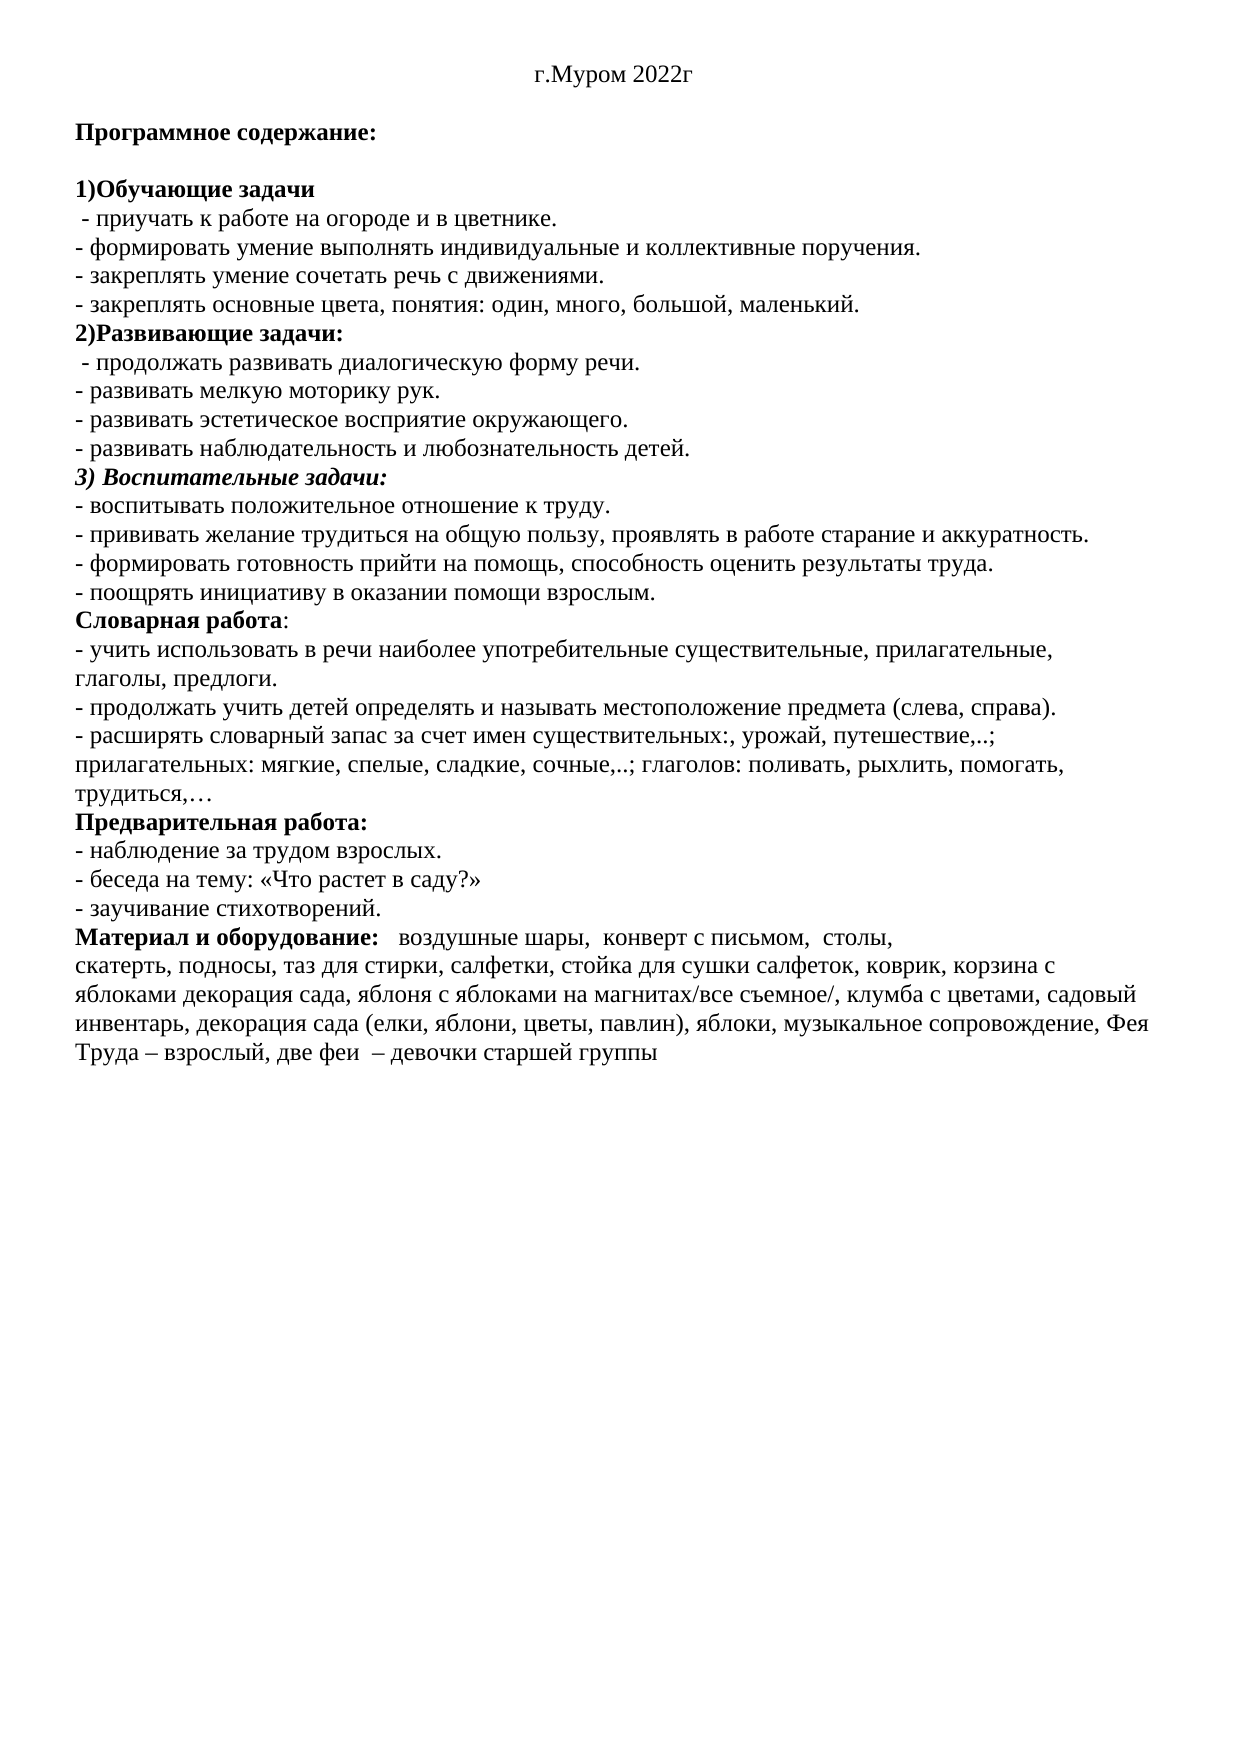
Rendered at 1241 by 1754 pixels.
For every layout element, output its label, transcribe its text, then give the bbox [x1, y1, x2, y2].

text - воспитывать положительное отношение к труду. - прививать желание трудиться на общую пользу, проявлять в работе старание и аккуратность. - формировать готовность прийти на помощь, способность оценить результаты труда. - поощрять инициативу в оказании помощи взрослым. Словарная работа: [75, 490, 1152, 634]
text 1)Обучающие задачи [75, 145, 1152, 203]
text Программное содержание: [75, 117, 1152, 145]
text - приучать к работе на огороде и в цветнике. - формировать умение выполнять индивидуальные и коллективные поручения. - закреплять умение сочетать речь с движениями. - закреплять основные цвета, понятия: один, много, большой, маленький. 2)Развивающие задачи: [75, 203, 1152, 347]
text - учить использовать в речи наиболее употребительные существительные, прилагательные, глаголы, предлоги. - продолжать учить детей определять и называть местоположение предмета (слева, справа). - расширять словарный запас за счет имен существительных:, урожай, путешествие,..; прилагательных: мягкие, спелые, сладкие, сочные,..; глаголов: поливать, рыхлить, помогать, трудиться,… Предварительная работа: - наблюдение за трудом взрослых. - беседа на тему: «Что растет в саду?» - заучивание стихотворений. Материал и оборудование: воздушные шары, конверт с письмом, столы, скатерть, подносы, таз для стирки, салфетки, стойка для сушки салфеток, коврик, корзина с яблоками декорация сада, яблоня с яблоками на магнитах/все съемное/, клумба с цветами, садовый инвентарь, декорация сада (елки, яблони, цветы, павлин), яблоки, музыкальное сопровождение, Фея Труда – взрослый, две феи – девочки старшей группы [75, 634, 1152, 1065]
text - продолжать развивать диалогическую форму речи. - развивать мелкую моторику рук. - развивать эстетическое восприятие окружающего. - развивать наблюдательность и любознательность детей. 3) Воспитательные задачи: [75, 347, 1152, 490]
text г.Муром 2022г [75, 59, 1152, 88]
